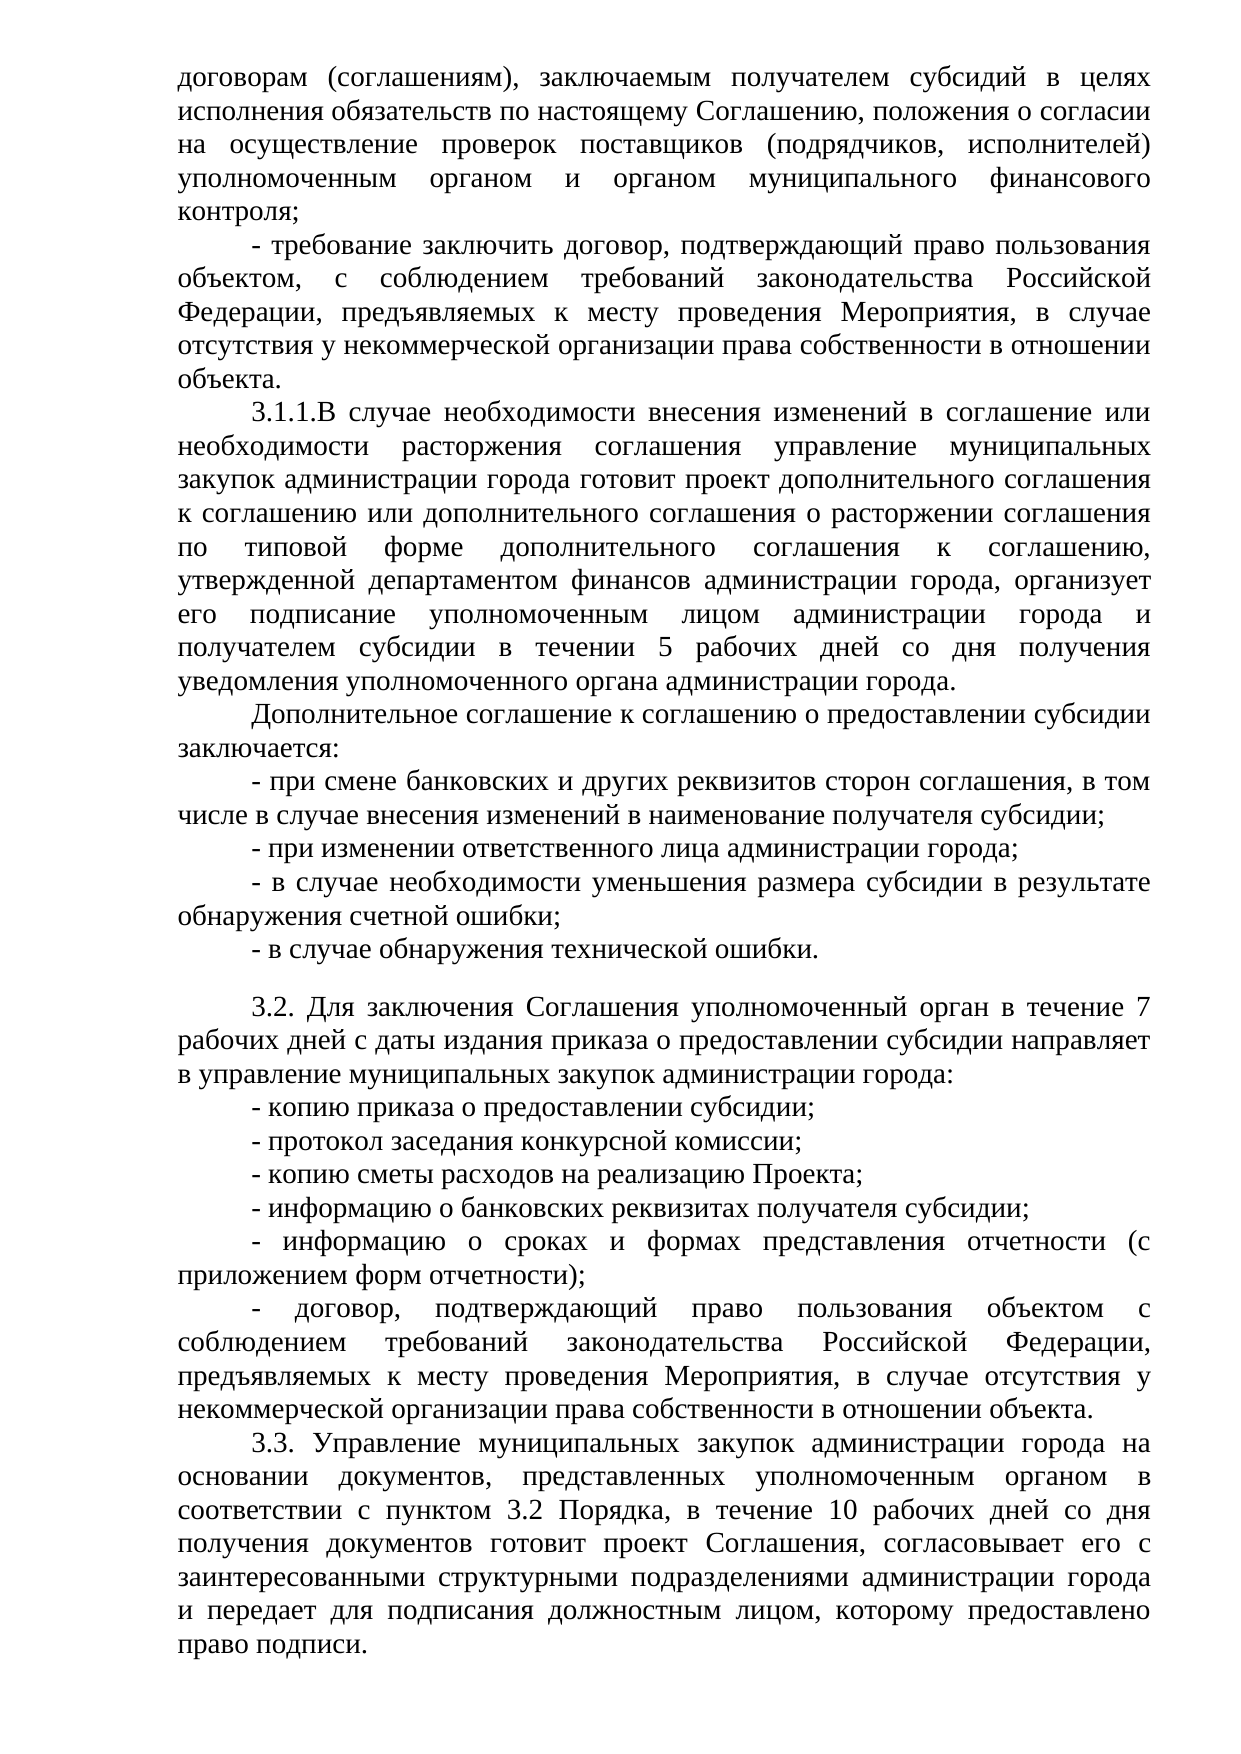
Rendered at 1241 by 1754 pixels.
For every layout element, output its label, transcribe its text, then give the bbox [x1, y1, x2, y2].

text - протокол заседания конкурсной комиссии; [177, 1123, 1152, 1156]
text - требование заключить договор, подтверждающий право пользования объектом, с соблюдением требований законодательства Российской Федерации, предъявляемых к месту проведения Мероприятия, в случае отсутствия у некоммерческой организации права собственности в отношении объекта. [177, 227, 1152, 394]
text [177, 59, 1152, 227]
text 3.2. Для заключения Соглашения уполномоченный орган в течение 7 рабочих дней с даты издания приказа о предоставлении субсидии направляет в управление муниципальных закупок администрации города: [177, 989, 1152, 1089]
text 3.1.1.В случае необходимости внесения изменений в соглашение или необходимости расторжения соглашения управление муниципальных закупок администрации города готовит проект дополнительного соглашения к соглашению или дополнительного соглашения о расторжении соглашения по типовой форме дополнительного соглашения к соглашению, утвержденной департаментом финансов администрации города, организует его подписание уполномоченным лицом администрации города и получателем субсидии в течении 5 рабочих дней со дня получения уведомления уполномоченного органа администрации города. [177, 394, 1152, 696]
text - копию сметы расходов на реализацию Проекта; [177, 1156, 1152, 1190]
text - при смене банковских и других реквизитов сторон соглашения, в том числе в случае внесения изменений в наименование получателя субсидии; [177, 763, 1152, 831]
text Дополнительное соглашение к соглашению о предоставлении субсидии заключается: [177, 696, 1152, 763]
text - при изменении ответственного лица администрации города; [177, 831, 1152, 864]
text 3.3. Управление муниципальных закупок администрации города на основании документов, представленных уполномоченным органом в соответствии с пунктом 3.2 Порядка, в течение 10 рабочих дней со дня получения документов готовит проект Соглашения, согласовывает его с заинтересованными структурными подразделениями администрации города и передает для подписания должностным лицом, которому предоставлено право подписи. [177, 1425, 1152, 1659]
text - копию приказа о предоставлении субсидии; [177, 1089, 1152, 1123]
text - в случае обнаружения технической ошибки. [177, 931, 1152, 965]
text - информацию о сроках и формах представления отчетности (с приложением форм отчетности); [177, 1223, 1152, 1291]
text - информацию о банковских реквизитах получателя субсидии; [177, 1190, 1152, 1223]
text - договор, подтверждающий право пользования объектом с соблюдением требований законодательства Российской Федерации, предъявляемых к месту проведения Мероприятия, в случае отсутствия у некоммерческой организации права собственности в отношении объекта. [177, 1291, 1152, 1425]
text - в случае необходимости уменьшения размера субсидии в результате обнаружения счетной ошибки; [177, 864, 1152, 931]
